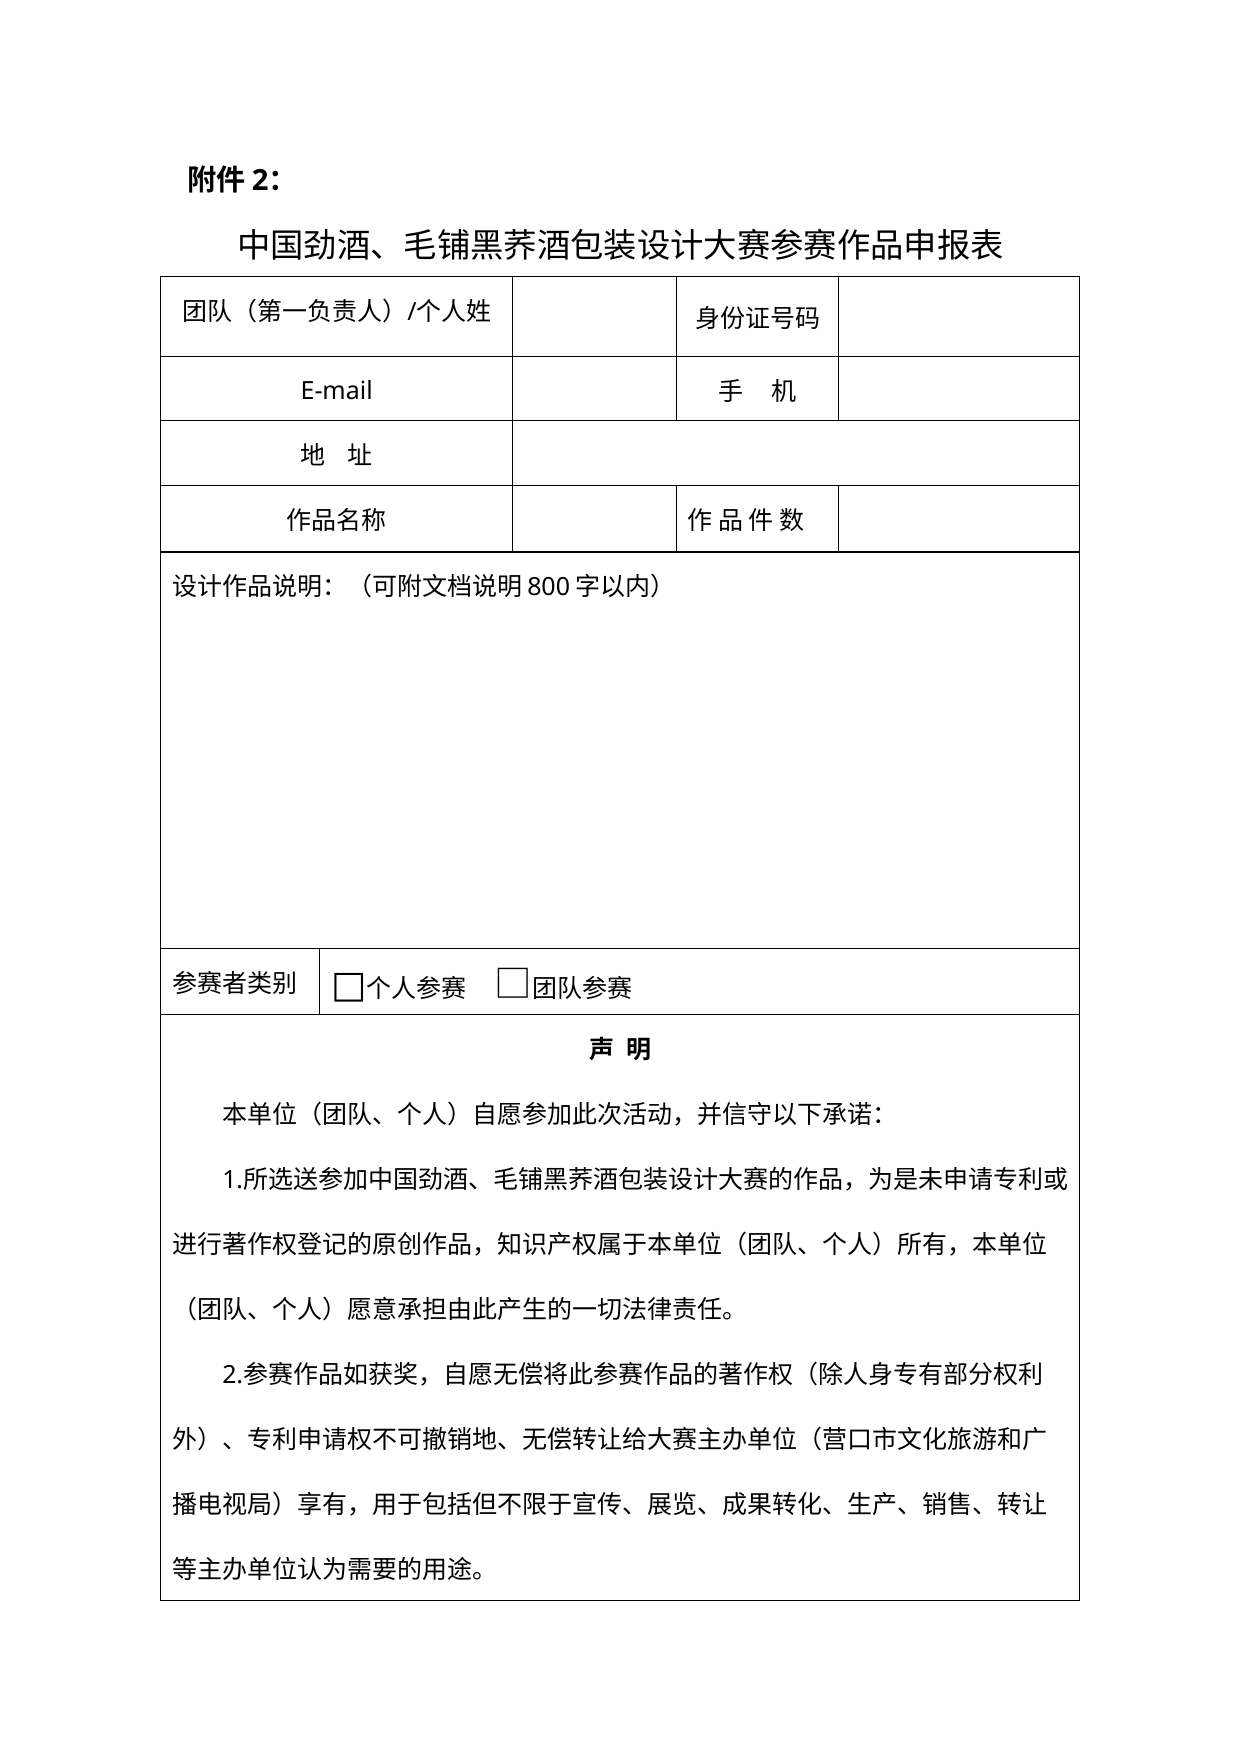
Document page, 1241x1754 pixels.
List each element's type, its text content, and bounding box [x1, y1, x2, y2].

table_cell 手 机 [677, 357, 838, 420]
table_cell 作品名称 [161, 486, 512, 551]
table_cell □个人参赛 □团队参赛 [320, 949, 1079, 1014]
table_header 身份证号码 [677, 277, 838, 356]
table_cell 参赛者类别 [161, 949, 319, 1014]
text 附件2： [187, 146, 1053, 211]
text 中国劲酒、毛铺黑荞酒包装设计大赛参赛作品申报表 [187, 211, 1053, 276]
table_header [839, 277, 1079, 356]
table_cell [513, 486, 676, 551]
table_header [513, 277, 676, 356]
table_cell 作 品 件 数 [677, 486, 838, 551]
table_cell 设计作品说明：（可附文档说明800字以内） [161, 553, 1079, 948]
table_header 团队（第一负责人）/个人姓名 [161, 277, 512, 356]
table_cell E-mail [161, 357, 512, 420]
table_cell [839, 486, 1079, 551]
table_cell [513, 421, 1079, 485]
table_cell 地 址 [161, 421, 512, 485]
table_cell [161, 1015, 1079, 1600]
table_cell [513, 357, 676, 420]
table_cell [839, 357, 1079, 420]
